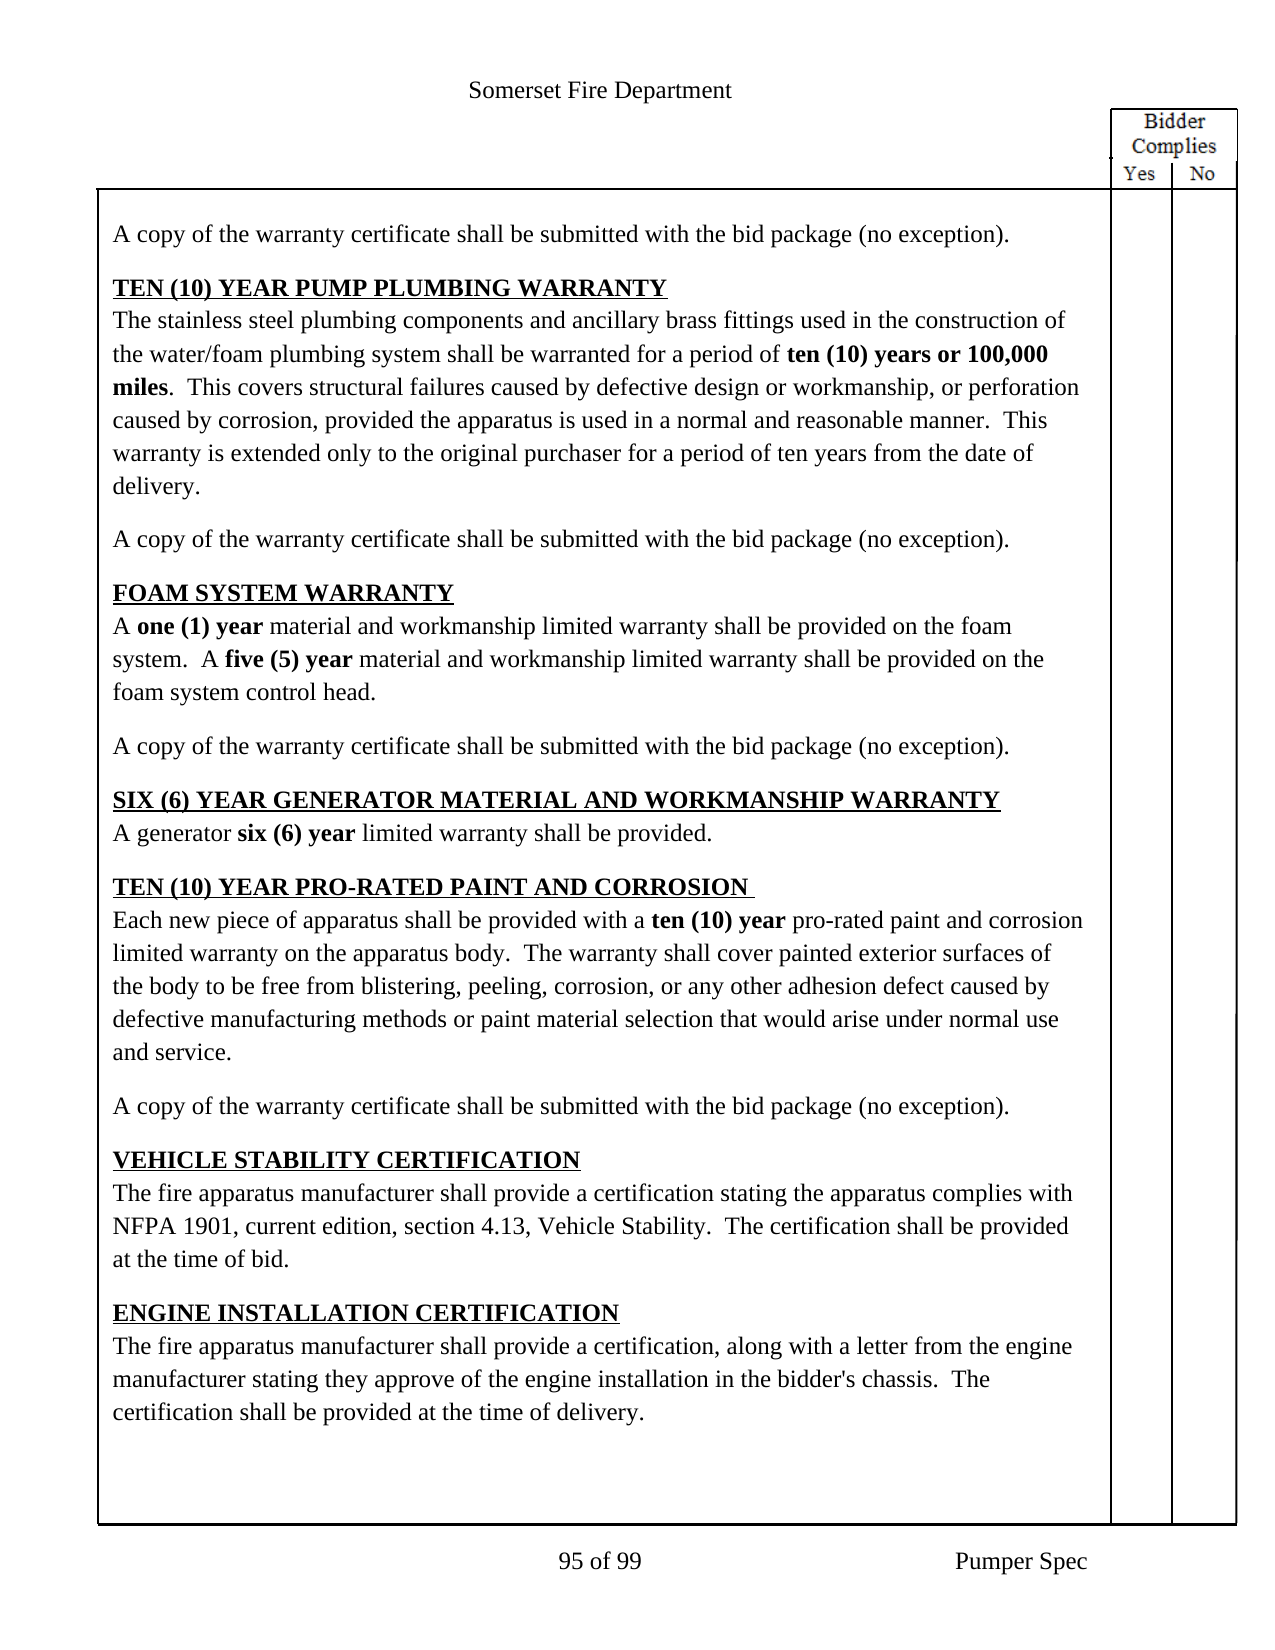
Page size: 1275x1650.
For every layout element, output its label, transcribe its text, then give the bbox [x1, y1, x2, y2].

subtitle SIX (6) YEAR GENERATOR MATERIAL AND WORKMANSHIP WARRANTY [112, 785, 1087, 814]
text A copy of the warranty certificate shall be submitted with the bid package (no exception). [112, 1091, 1087, 1120]
subtitle TEN (10) YEAR PRO-RATED PAINT AND CORROSION [112, 872, 1087, 901]
text A copy of the warranty certificate shall be submitted with the bid package (no exception). [112, 731, 1087, 760]
picture [1121, 163, 1160, 184]
subtitle VEHICLE STABILITY CERTIFICATION [112, 1145, 1087, 1174]
text Each new piece of apparatus shall be provided with a ten (10) year pro-rated paint and corrosion limited warranty on the apparatus body. The warranty shall cover painted exterior surfaces of the body to be free from blistering, peeling, corrosion, or any other adhesion defect caused by defective manufacturing methods or paint material selection that would arise under normal use and service. [112, 905, 1087, 1066]
text A copy of the warranty certificate shall be submitted with the bid package (no exception). [112, 219, 1087, 247]
picture [1113, 110, 1237, 161]
subtitle FOAM SYSTEM WARRANTY [112, 578, 1087, 607]
text A copy of the warranty certificate shall be submitted with the bid package (no exception). [112, 524, 1087, 553]
text The fire apparatus manufacturer shall provide a certification, along with a letter from the engine manufacturer stating they approve of the engine installation in the bidder's chassis. The certification shall be provided at the time of delivery. [112, 1331, 1087, 1426]
text A generator six (6) year limited warranty shall be provided. [112, 818, 1087, 847]
picture [1181, 163, 1221, 184]
text A one (1) year material and workmanship limited warranty shall be provided on the foam system. A five (5) year material and workmanship limited warranty shall be provided on the foam system control head. [112, 611, 1087, 706]
text The stainless steel plumbing components and ancillary brass fittings used in the construction of the water/foam plumbing system shall be warranted for a period of ten (10) years or 100,000 miles. This covers structural failures caused by defective design or workmanship, or perforation caused by corrosion, provided the apparatus is used in a normal and reasonable manner. This warranty is extended only to the original purchaser for a period of ten years from the date of delivery. [112, 306, 1087, 499]
subtitle TEN (10) YEAR PUMP PLUMBING WARRANTY [112, 273, 1087, 301]
text The fire apparatus manufacturer shall provide a certification stating the apparatus complies with NFPA 1901, current edition, section 4.13, Vehicle Stability. The certification shall be provided at the time of bid. [112, 1178, 1087, 1273]
subtitle ENGINE INSTALLATION CERTIFICATION [112, 1298, 1087, 1327]
